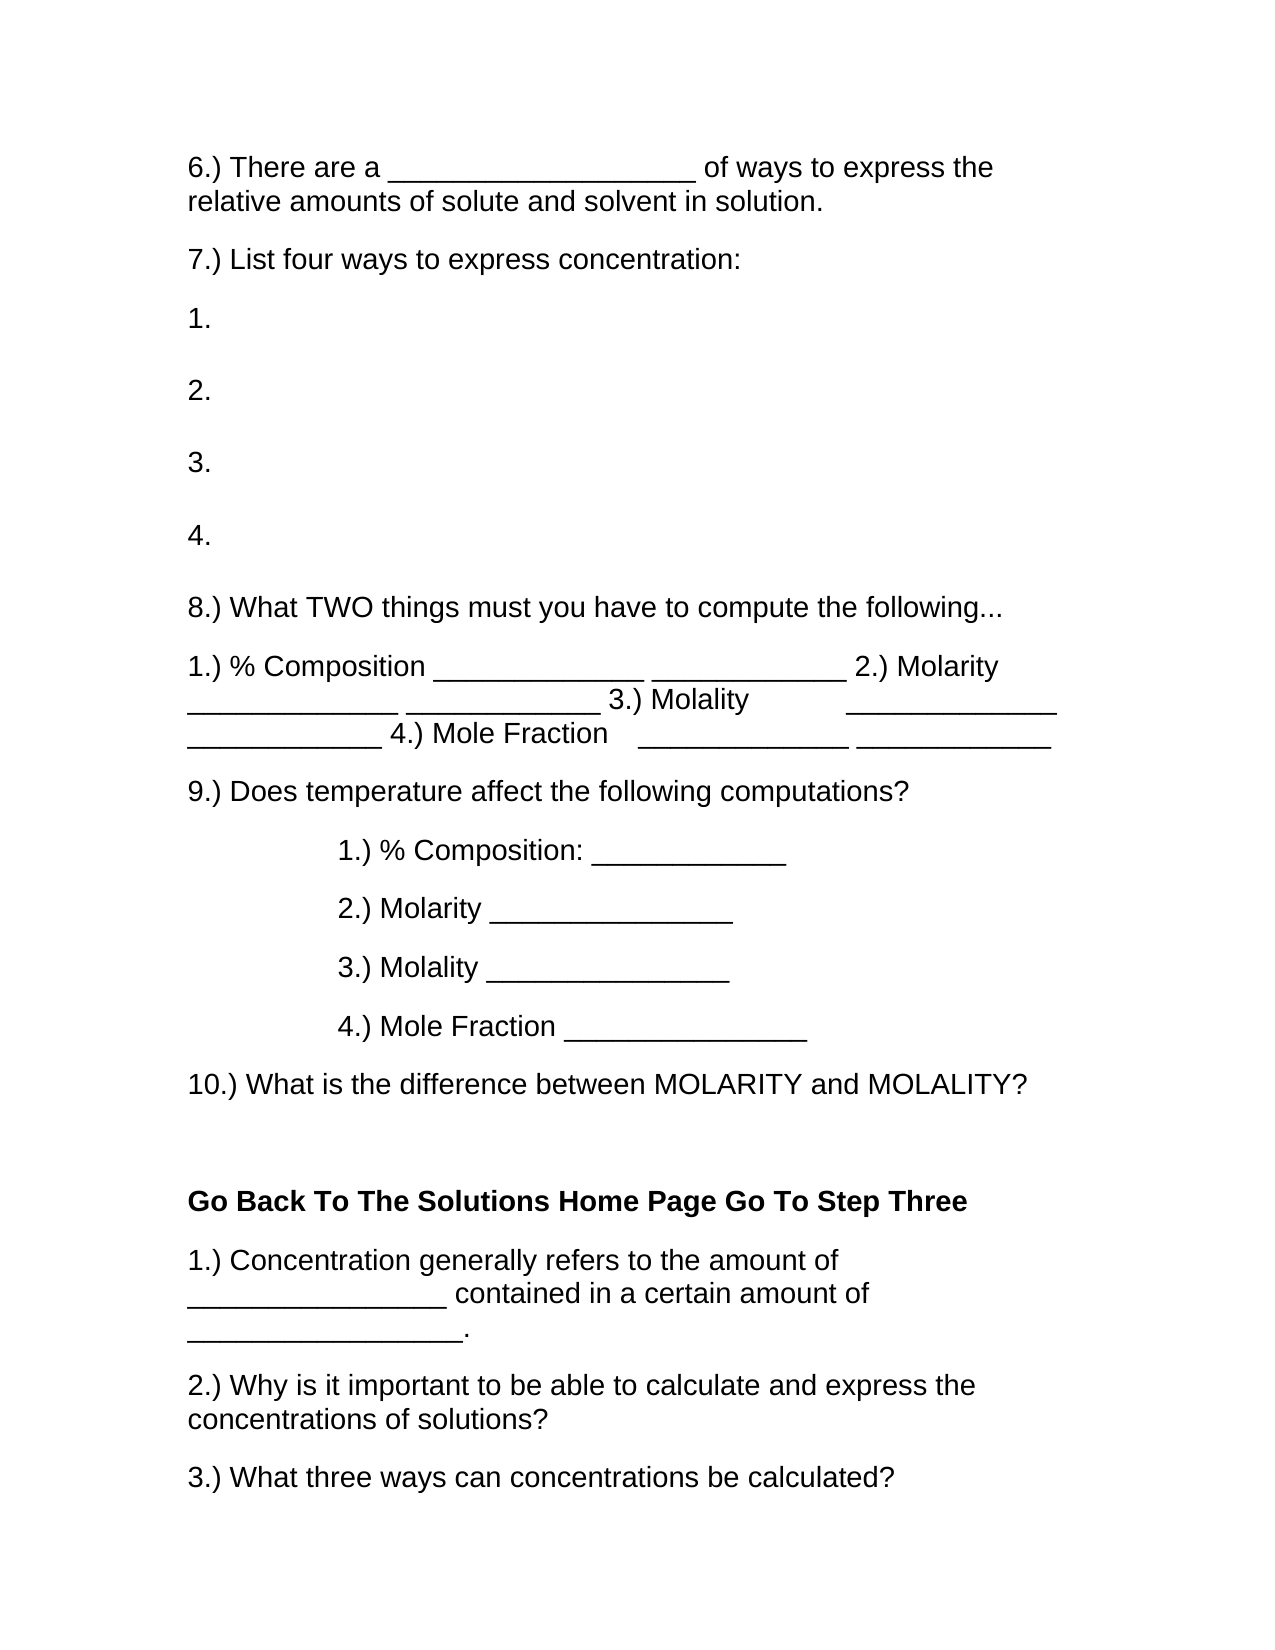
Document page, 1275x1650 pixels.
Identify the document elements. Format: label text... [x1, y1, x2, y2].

text 1.) Concentration generally refers to the amount of ________________ contained in a certain amount of _________________. [187, 1243, 1087, 1343]
text 7.) List four ways to express concentration: [187, 242, 1087, 276]
text 10.) What is the difference between MOLARITY and MOLALITY? [187, 1067, 1087, 1101]
text 9.) Does temperature affect the following computations? [187, 774, 1087, 808]
text 1.) % Composition _____________ ____________ 2.) Molarity _____________ ____________ 3.) Molality _____________ ____________ 4.) Mole Fraction _____________ ____________ [187, 649, 1087, 749]
text 2.) Molarity _______________ [262, 892, 1087, 925]
text 3.) What three ways can concentrations be calculated? [187, 1461, 1087, 1494]
text 8.) What TWO things must you have to compute the following... [187, 590, 1087, 624]
text 1.) % Composition: ____________ [262, 833, 1087, 867]
text 4.) Mole Fraction _______________ [262, 1009, 1087, 1042]
text 2.) Why is it important to be able to calculate and express the concentrations of solutions? [187, 1368, 1087, 1436]
text 6.) There are a ___________________ of ways to express the relative amounts of solute and solvent in solution. [187, 150, 1087, 217]
text 3.) Molality _______________ [262, 950, 1087, 984]
text Go Back To The Solutions Home Page Go To Step Three [187, 1184, 1087, 1218]
